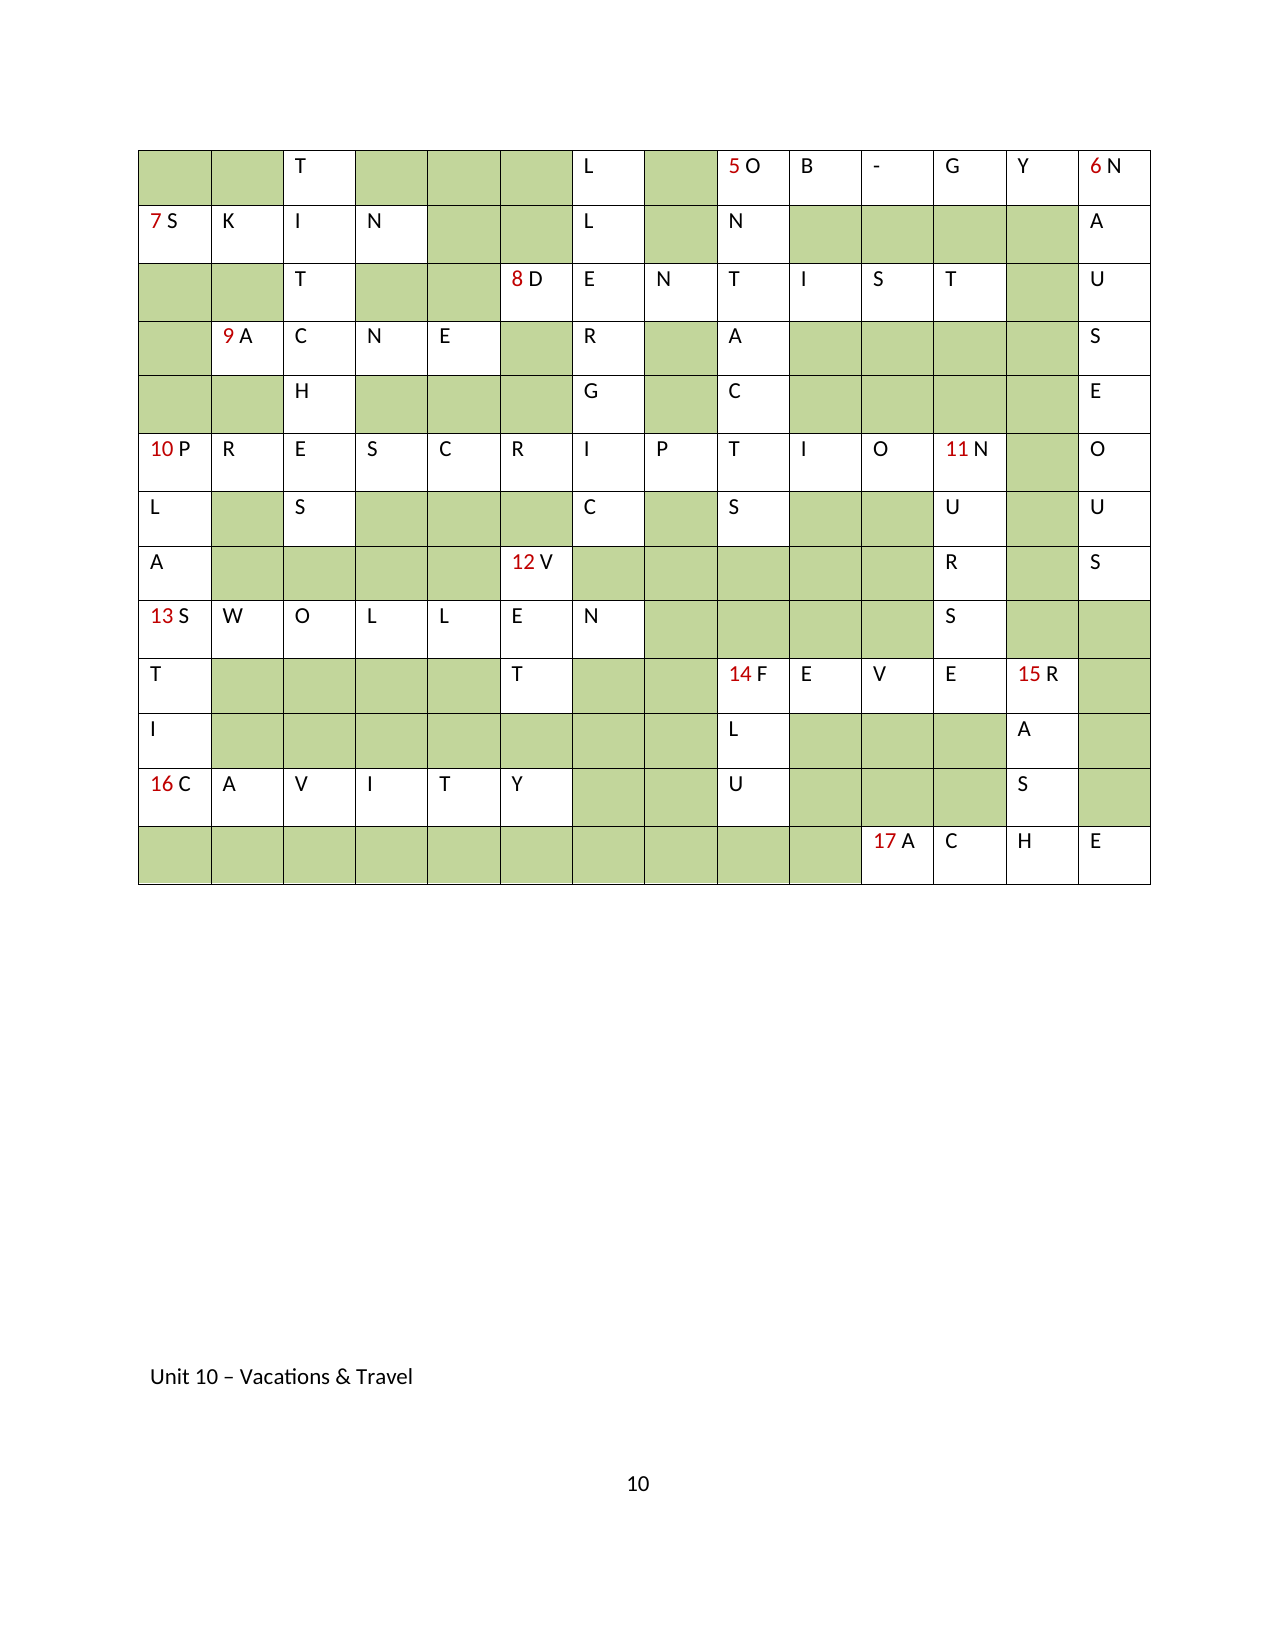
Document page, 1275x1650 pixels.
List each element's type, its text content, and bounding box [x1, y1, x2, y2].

table_cell [139, 264, 211, 321]
table_cell [1007, 206, 1078, 263]
table_cell T [284, 151, 355, 205]
table_cell N [356, 322, 427, 375]
table_cell [212, 547, 283, 600]
table_cell W [212, 601, 283, 658]
table_cell [862, 601, 933, 658]
table_cell [356, 659, 427, 713]
table_cell 13 S [139, 601, 211, 658]
table_cell L [428, 601, 500, 658]
table_cell [862, 492, 933, 546]
table_cell T [718, 264, 789, 321]
table_cell 10 P [139, 434, 211, 491]
table_cell L [139, 492, 211, 546]
table_cell E [501, 601, 572, 658]
table_cell [428, 376, 500, 433]
table_cell E [1079, 376, 1150, 433]
table_cell C [428, 434, 500, 491]
table_cell O [284, 601, 355, 658]
table_cell [790, 827, 861, 883]
table_cell [573, 547, 644, 600]
table_cell [934, 206, 1006, 263]
table_cell [1079, 714, 1150, 768]
table_cell E [1079, 827, 1150, 883]
table_cell [284, 659, 355, 713]
table_cell I [790, 434, 861, 491]
table_cell 8 D [501, 264, 572, 321]
table_cell B [790, 151, 861, 205]
table_cell L [573, 206, 644, 263]
table_cell P [645, 434, 717, 491]
table_cell [1007, 601, 1078, 658]
table_cell V [284, 769, 355, 826]
table_cell [428, 714, 500, 768]
table_cell [356, 151, 427, 205]
table_cell [501, 376, 572, 433]
table_cell S [356, 434, 427, 491]
table_cell C [573, 492, 644, 546]
table_cell [645, 659, 717, 713]
table_cell - [862, 151, 933, 205]
table_cell [790, 547, 861, 600]
table_cell T [718, 434, 789, 491]
table_cell [573, 714, 644, 768]
table_cell [862, 714, 933, 768]
table_cell [1007, 492, 1078, 546]
table_cell [790, 714, 861, 768]
table_cell [645, 376, 717, 433]
table_cell [573, 827, 644, 883]
table_cell [645, 714, 717, 768]
table_cell K [212, 206, 283, 263]
table_cell [284, 827, 355, 883]
table_cell [862, 376, 933, 433]
table_cell V [862, 659, 933, 713]
table_cell A [718, 322, 789, 375]
table_cell T [501, 659, 572, 713]
table_cell [212, 492, 283, 546]
table_cell 12 V [501, 547, 572, 600]
table_cell [501, 714, 572, 768]
table_cell [501, 492, 572, 546]
table_cell [212, 827, 283, 883]
table_cell N [718, 206, 789, 263]
table_cell A [212, 769, 283, 826]
table_cell I [139, 714, 211, 768]
table_cell [790, 206, 861, 263]
table_cell [645, 601, 717, 658]
table_cell T [284, 264, 355, 321]
table_cell [428, 264, 500, 321]
table_cell Y [501, 769, 572, 826]
table_cell [212, 376, 283, 433]
table_cell [645, 322, 717, 375]
table_cell U [718, 769, 789, 826]
table_cell L [356, 601, 427, 658]
table_cell C [718, 376, 789, 433]
table_cell 6 N [1079, 151, 1150, 205]
table_cell [212, 659, 283, 713]
table_cell [356, 714, 427, 768]
table_cell C [284, 322, 355, 375]
table_cell E [934, 659, 1006, 713]
table_cell [1007, 264, 1078, 321]
table_cell [790, 322, 861, 375]
table_cell E [790, 659, 861, 713]
table_cell G [934, 151, 1006, 205]
table_cell [934, 376, 1006, 433]
table_cell 9 A [212, 322, 283, 375]
table_cell H [1007, 827, 1078, 883]
table_cell [212, 264, 283, 321]
table_cell I [790, 264, 861, 321]
table_cell H [284, 376, 355, 433]
table_cell I [356, 769, 427, 826]
table_cell [501, 827, 572, 883]
table_cell [645, 827, 717, 883]
table_cell R [212, 434, 283, 491]
table_cell 14 F [718, 659, 789, 713]
table_cell [139, 322, 211, 375]
table_cell [501, 151, 572, 205]
table_cell [790, 492, 861, 546]
table_cell Y [1007, 151, 1078, 205]
table_cell [139, 376, 211, 433]
table_cell I [573, 434, 644, 491]
table_cell [501, 206, 572, 263]
table_cell I [284, 206, 355, 263]
table_cell [356, 547, 427, 600]
table_cell [645, 547, 717, 600]
table_cell [212, 151, 283, 205]
table_cell [718, 547, 789, 600]
table_cell [790, 769, 861, 826]
table_cell O [862, 434, 933, 491]
table_cell N [573, 601, 644, 658]
table_cell [428, 659, 500, 713]
table_cell [1007, 547, 1078, 600]
table_cell S [1007, 769, 1078, 826]
text Unit 10 – Vacations & Travel [150, 1362, 1125, 1390]
table_cell [1007, 376, 1078, 433]
table_cell R [501, 434, 572, 491]
table_cell [501, 322, 572, 375]
table_cell S [1079, 322, 1150, 375]
table_cell [718, 601, 789, 658]
table_cell [356, 264, 427, 321]
table_cell [790, 376, 861, 433]
table_cell [428, 206, 500, 263]
table_cell E [428, 322, 500, 375]
table_cell S [1079, 547, 1150, 600]
table_cell [428, 151, 500, 205]
table_cell A [1007, 714, 1078, 768]
table_cell U [1079, 492, 1150, 546]
table_cell [212, 714, 283, 768]
table_cell [1079, 659, 1150, 713]
table_cell [1007, 322, 1078, 375]
table_cell S [862, 264, 933, 321]
table_cell 17 A [862, 827, 933, 883]
table_cell [428, 492, 500, 546]
table_cell 11 N [934, 434, 1006, 491]
table_cell T [934, 264, 1006, 321]
table_cell [356, 376, 427, 433]
table_cell [1079, 769, 1150, 826]
table_cell R [934, 547, 1006, 600]
table_cell [573, 659, 644, 713]
table_cell A [1079, 206, 1150, 263]
table_cell [862, 322, 933, 375]
table_cell G [573, 376, 644, 433]
table_cell L [718, 714, 789, 768]
table_cell O [1079, 434, 1150, 491]
table_cell [284, 547, 355, 600]
table_cell [862, 547, 933, 600]
table_cell [934, 714, 1006, 768]
table_cell [139, 151, 211, 205]
table_cell C [934, 827, 1006, 883]
table_cell [718, 827, 789, 883]
table_cell [862, 769, 933, 826]
table_cell [645, 151, 717, 205]
table_cell S [284, 492, 355, 546]
table_cell 5 O [718, 151, 789, 205]
table_cell [934, 322, 1006, 375]
table_cell [790, 601, 861, 658]
table_cell T [428, 769, 500, 826]
table_cell 15 R [1007, 659, 1078, 713]
table_cell [934, 769, 1006, 826]
table_cell [573, 769, 644, 826]
table_cell [428, 547, 500, 600]
table_cell [645, 492, 717, 546]
table_cell S [934, 601, 1006, 658]
table_cell [862, 206, 933, 263]
table_cell U [934, 492, 1006, 546]
table_cell [428, 827, 500, 883]
table_cell L [573, 151, 644, 205]
table_cell [645, 206, 717, 263]
table_cell N [356, 206, 427, 263]
table_cell T [139, 659, 211, 713]
table_cell A [139, 547, 211, 600]
table_cell [284, 714, 355, 768]
table_cell [356, 827, 427, 883]
table_cell R [573, 322, 644, 375]
table_cell [1079, 601, 1150, 658]
table_cell 7 S [139, 206, 211, 263]
table_cell 16 C [139, 769, 211, 826]
table_cell S [718, 492, 789, 546]
table_cell E [284, 434, 355, 491]
table_cell E [573, 264, 644, 321]
table_cell N [645, 264, 717, 321]
table_cell [1007, 434, 1078, 491]
table_cell [645, 769, 717, 826]
table_cell U [1079, 264, 1150, 321]
table_cell [356, 492, 427, 546]
table_cell [139, 827, 211, 883]
